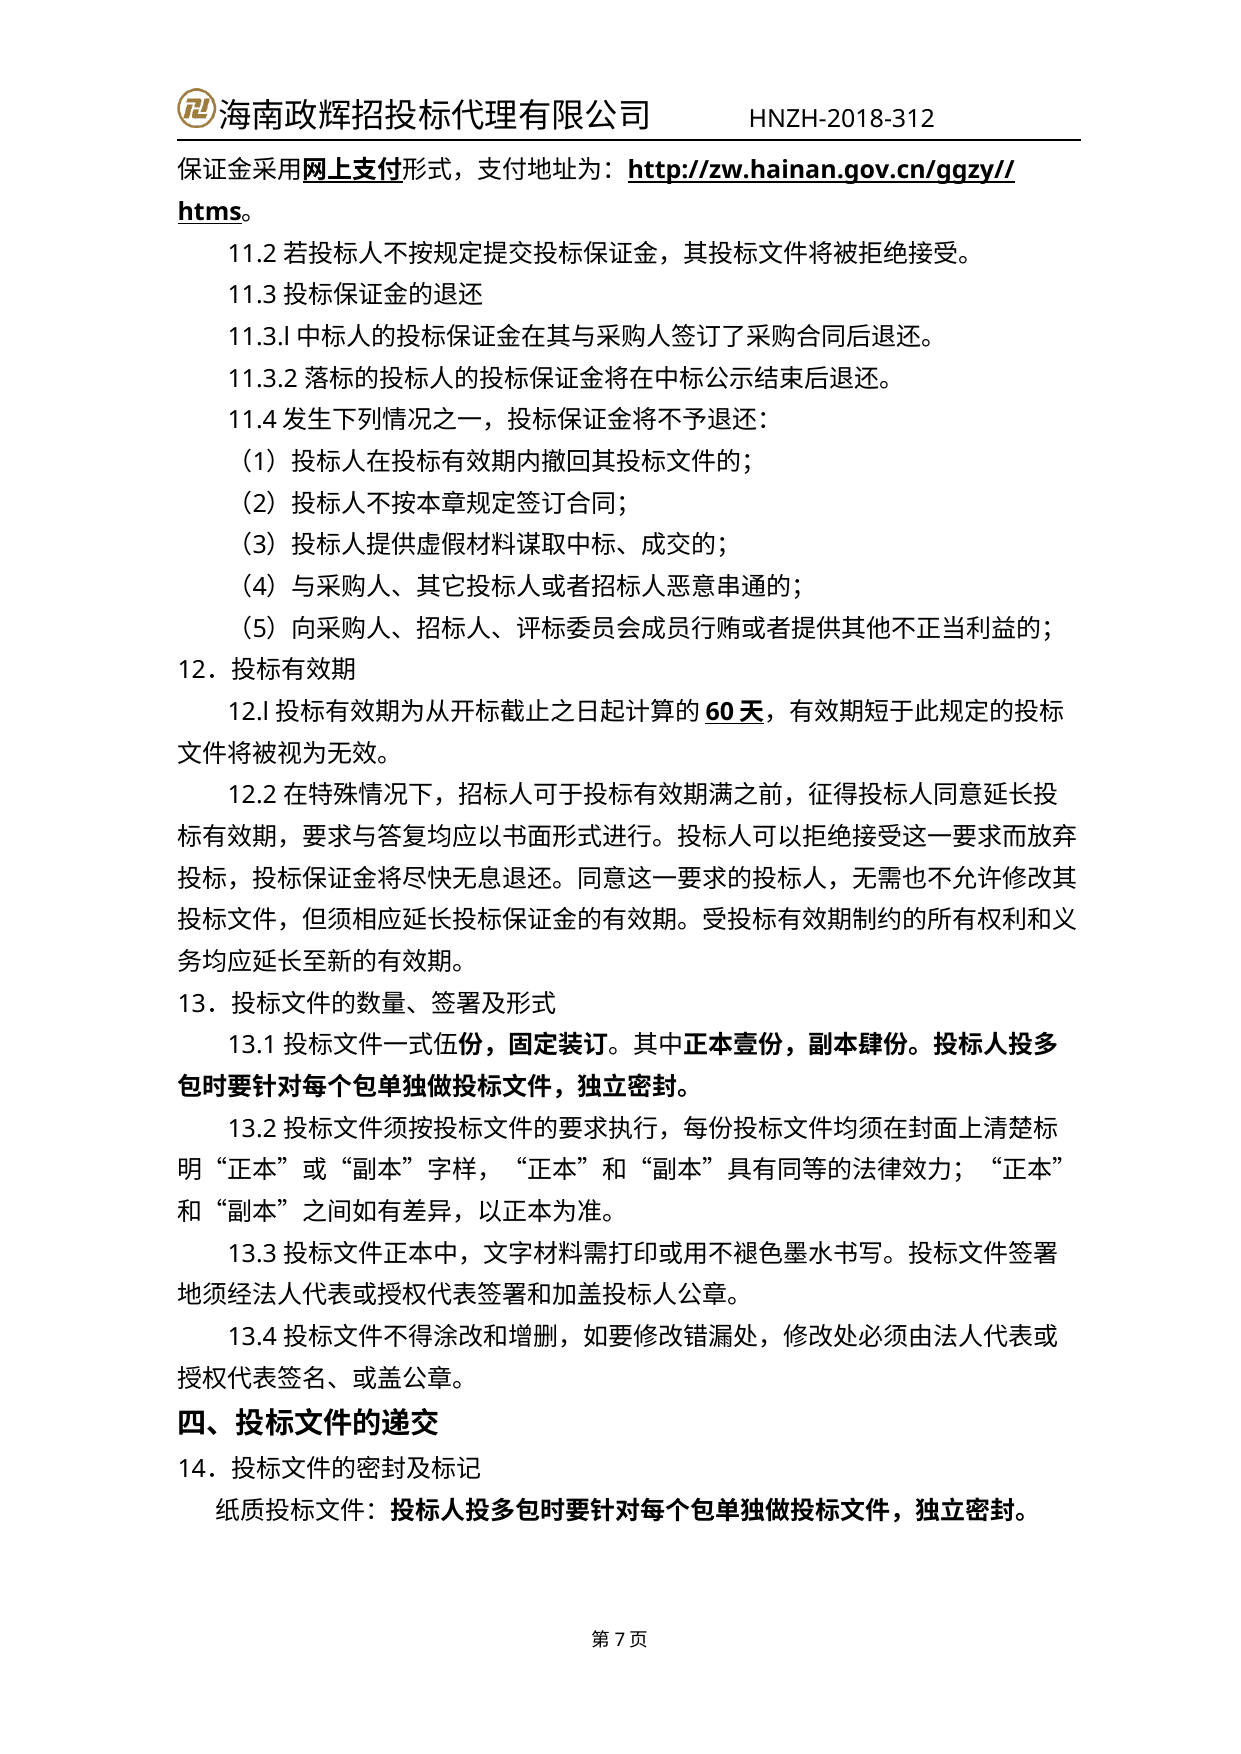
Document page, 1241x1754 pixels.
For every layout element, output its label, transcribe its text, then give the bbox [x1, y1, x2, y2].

text 11.3.2 落标的投标人的投标保证金将在中标公示结束后退还。 [177, 358, 1081, 394]
text 13.4 投标文件不得涂改和增删，如要修改错漏处，修改处必须由法人代表或授权代表签名、或盖公章。 [177, 1317, 1081, 1394]
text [177, 150, 1081, 228]
picture [177, 88, 218, 128]
text 四、投标文件的递交 [177, 1400, 1081, 1442]
text 11.3.l 中标人的投标保证金在其与采购人签订了采购合同后退还。 [177, 317, 1081, 353]
text 13．投标文件的数量、签署及形式 [177, 983, 1081, 1019]
text 13.1 投标文件一式伍份，固定装订。其中正本壹份，副本肆份。投标人投多包时要针对每个包单独做投标文件，独立密封。 [177, 1025, 1081, 1103]
text 11.2 若投标人不按规定提交投标保证金，其投标文件将被拒绝接受。 [177, 233, 1081, 269]
text 13.2 投标文件须按投标文件的要求执行，每份投标文件均须在封面上清楚标明“正本”或“副本”字样，“正本”和“副本”具有同等的法律效力；“正本”和“副本”之间如有差异，以正本为准。 [177, 1108, 1081, 1228]
text 12.l 投标有效期为从开标截止之日起计算的60天，有效期短于此规定的投标文件将被视为无效。 [177, 692, 1081, 769]
text （2）投标人不按本章规定签订合同； [177, 483, 1081, 519]
text 12．投标有效期 [177, 650, 1081, 686]
text （5）向采购人、招标人、评标委员会成员行贿或者提供其他不正当利益的； [177, 608, 1081, 644]
text 14．投标文件的密封及标记 [177, 1448, 1081, 1485]
text 11.3 投标保证金的退还 [177, 275, 1081, 311]
text （1）投标人在投标有效期内撤回其投标文件的； [177, 442, 1081, 478]
text （4）与采购人、其它投标人或者招标人恶意串通的； [177, 567, 1081, 603]
text 11.4发生下列情况之一，投标保证金将不予退还： [177, 400, 1081, 436]
text 13.3 投标文件正本中，文字材料需打印或用不褪色墨水书写。投标文件签署地须经法人代表或授权代表签署和加盖投标人公章。 [177, 1233, 1081, 1311]
text 纸质投标文件：投标人投多包时要针对每个包单独做投标文件，独立密封。 [177, 1490, 1081, 1526]
text （3）投标人提供虚假材料谋取中标、成交的； [177, 525, 1081, 561]
text 12.2 在特殊情况下，招标人可于投标有效期满之前，征得投标人同意延长投标有效期，要求与答复均应以书面形式进行。投标人可以拒绝接受这一要求而放弃投标，投标保证金将尽快无息退还。同意这一要求的投标人，无需也不允许修改其投标文件，但须相应延长投标保证金的有效期。受投标有效期制约的所有权利和义务均应延长至新的有效期。 [177, 775, 1081, 978]
